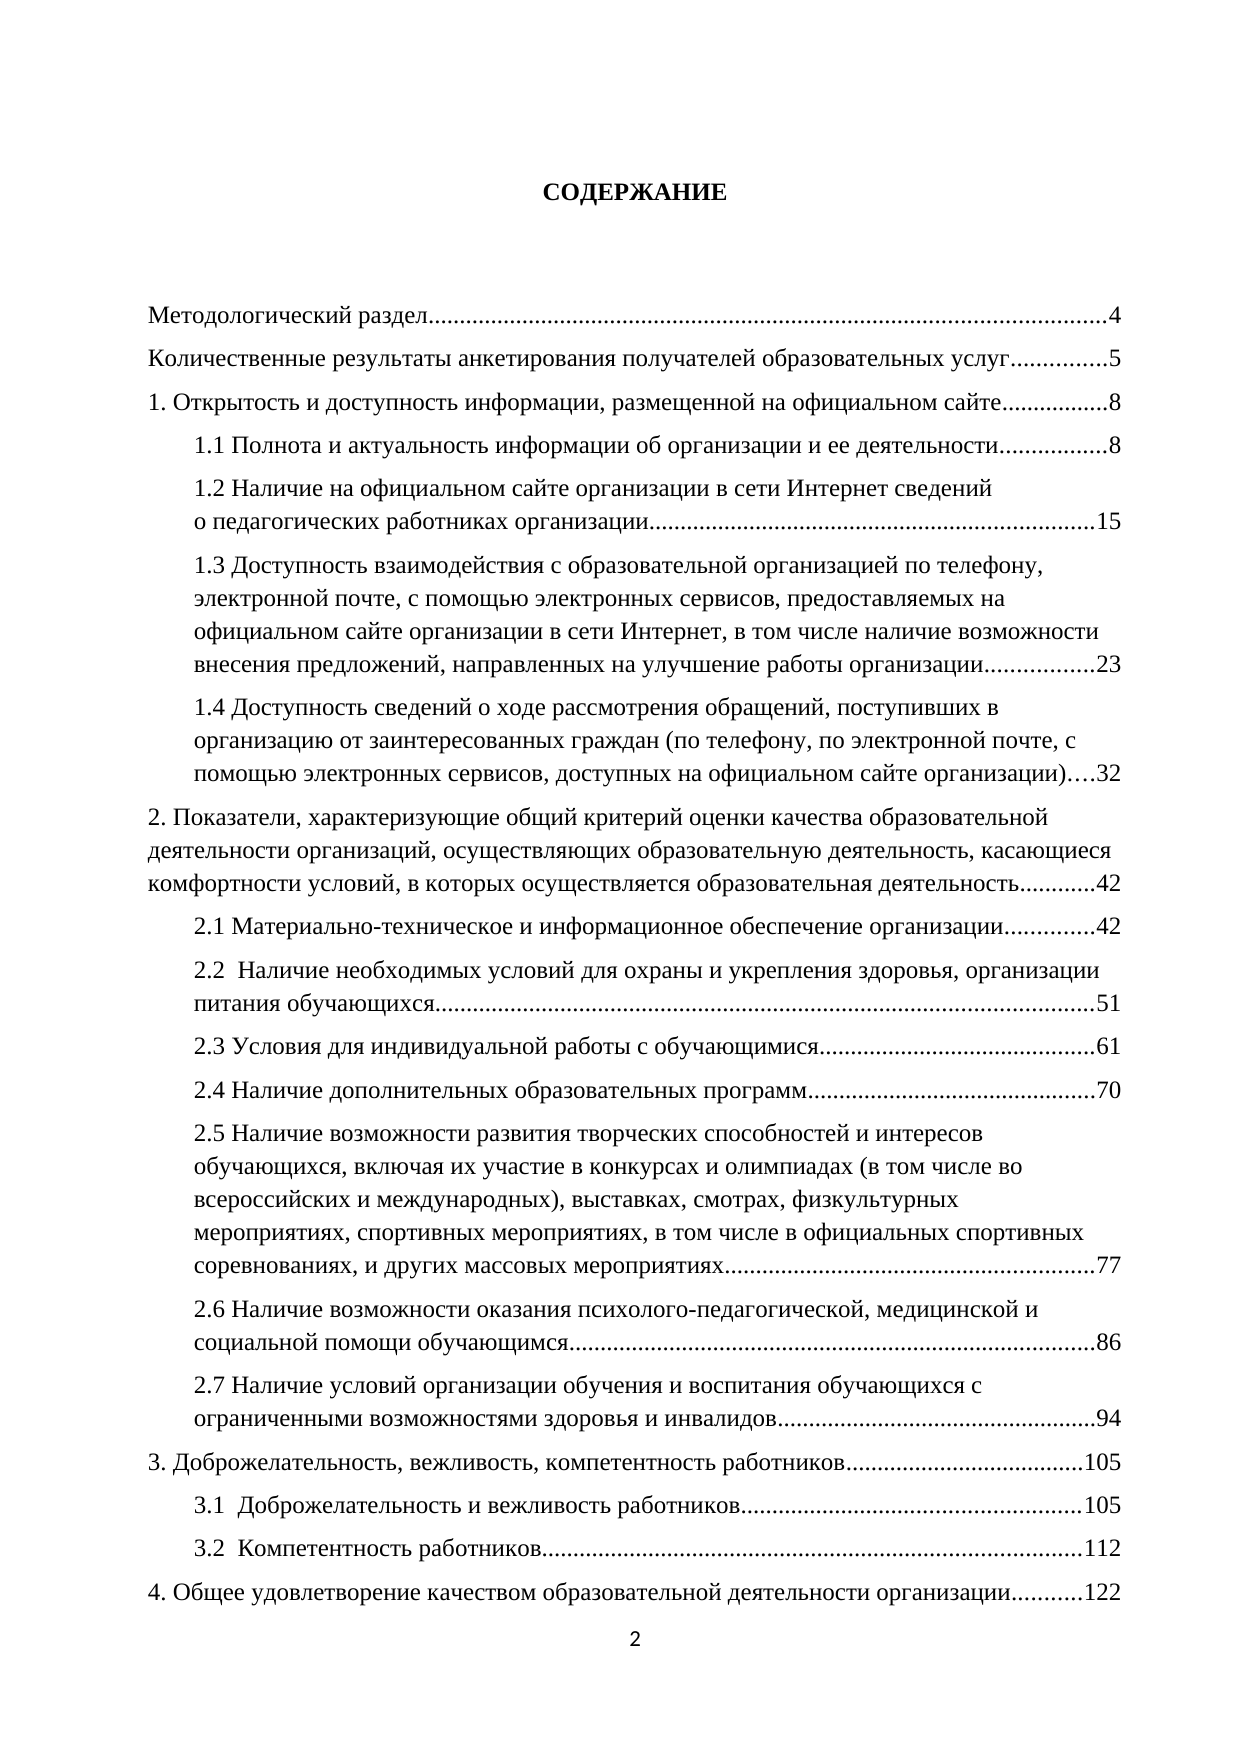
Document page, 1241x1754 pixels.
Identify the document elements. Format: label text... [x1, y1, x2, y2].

text СОДЕРЖАНИЕ [148, 177, 1122, 206]
